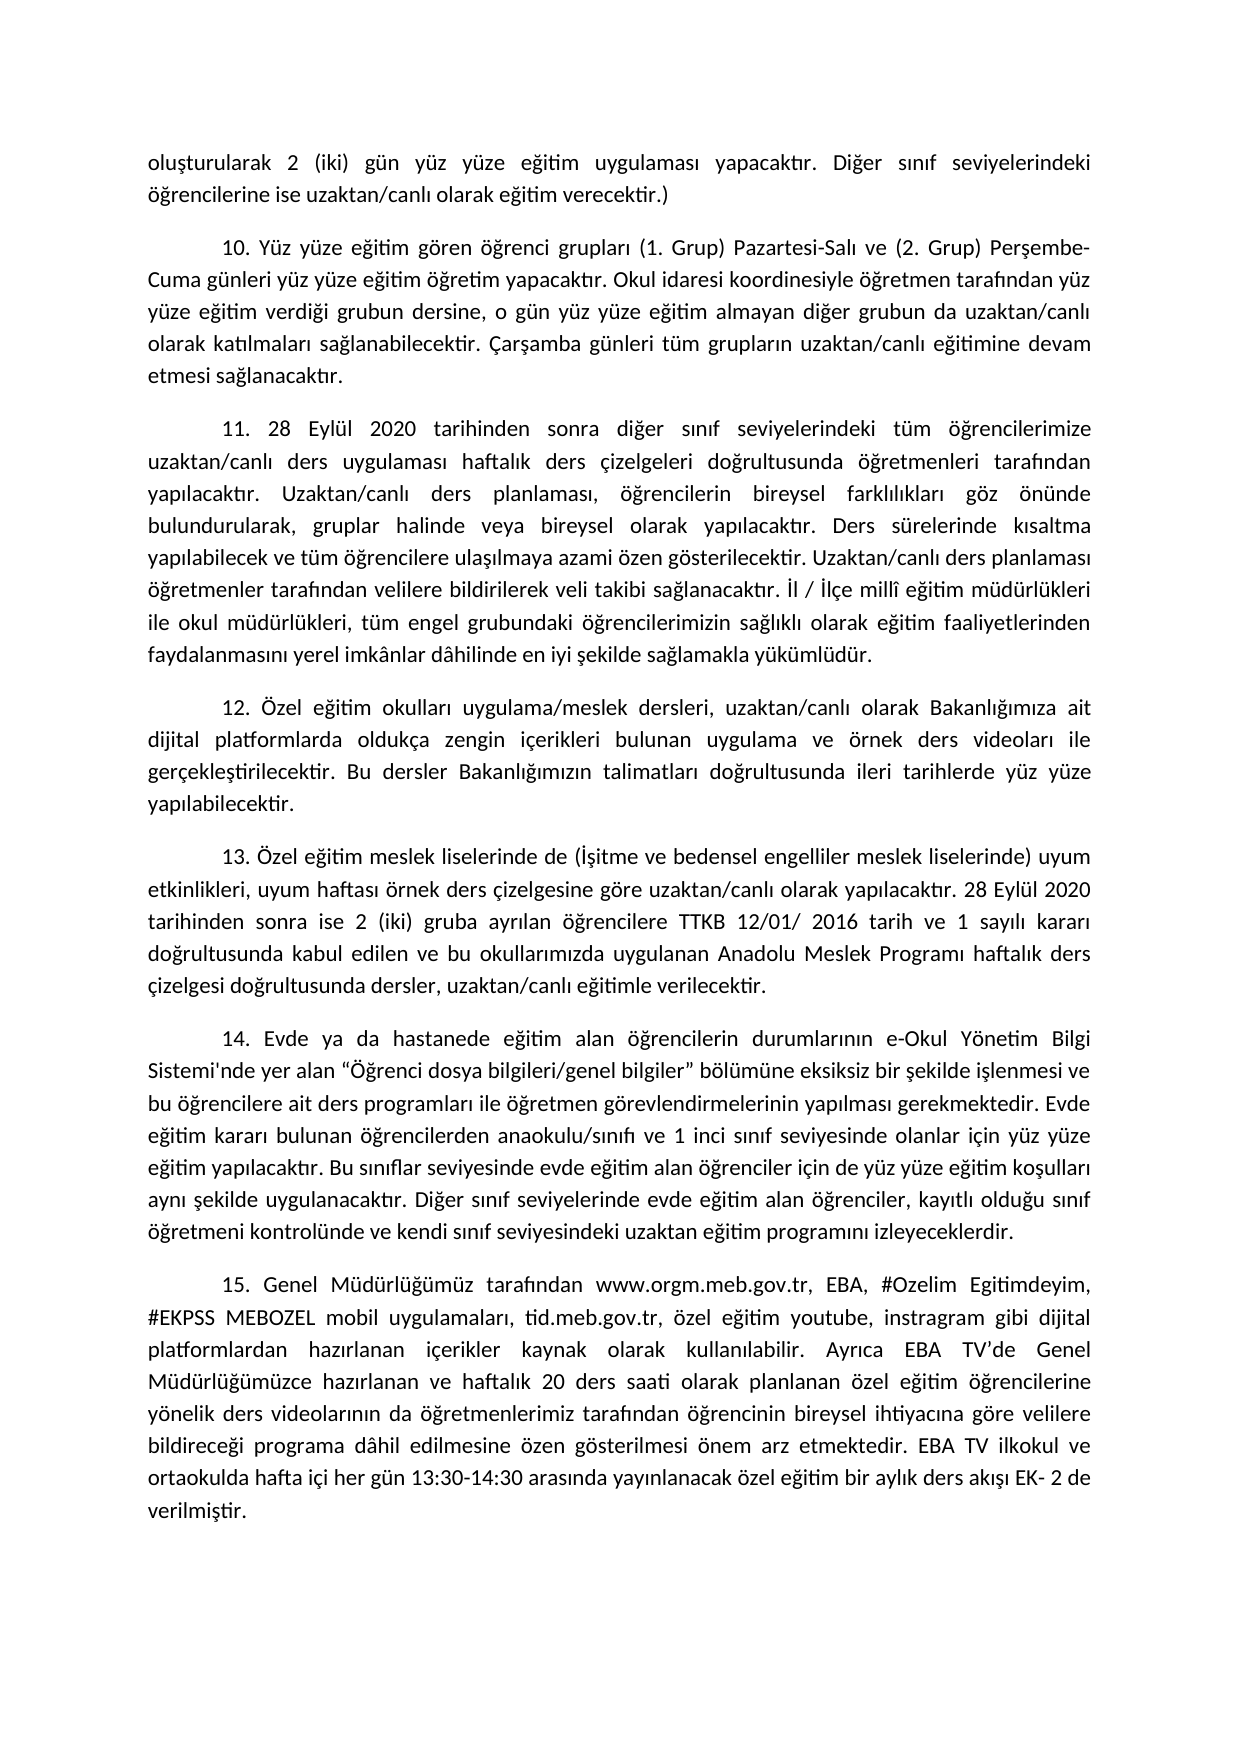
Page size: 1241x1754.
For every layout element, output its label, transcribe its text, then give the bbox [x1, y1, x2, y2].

text 15. Genel Müdürlüğümüz tarafından www.orgm.meb.gov.tr, EBA, #Ozelim Egitimdeyim, #EKPSS MEBOZEL mobil uygulamaları, tid.meb.gov.tr, özel eğitim youtube, instragram gibi dijital platformlardan hazırlanan içerikler kaynak olarak kullanılabilir. Ayrıca EBA TV’de Genel Müdürlüğümüzce hazırlanan ve haftalık 20 ders saati olarak planlanan özel eğitim öğrencilerine yönelik ders videolarının da öğretmenlerimiz tarafından öğrencinin bireysel ihtiyacına göre velilere bildireceği programa dâhil edilmesine özen gösterilmesi önem arz etmektedir. EBA TV ilkokul ve ortaokulda hafta içi her gün 13:30-14:30 arasında yayınlanacak özel eğitim bir aylık ders akışı EK- 2 de verilmiştir. [148, 1270, 1093, 1524]
text 13. Özel eğitim meslek liselerinde de (İşitme ve bedensel engelliler meslek liselerinde) uyum etkinlikleri, uyum haftası örnek ders çizelgesine göre uzaktan/canlı olarak yapılacaktır. 28 Eylül 2020 tarihinden sonra ise 2 (iki) gruba ayrılan öğrencilere TTKB 12/01/ 2016 tarih ve 1 sayılı kararı doğrultusunda kabul edilen ve bu okullarımızda uygulanan Anadolu Meslek Programı haftalık ders çizelgesi doğrultusunda dersler, uzaktan/canlı eğitimle verilecektir. [148, 842, 1093, 999]
text 12. Özel eğitim okulları uygulama/meslek dersleri, uzaktan/canlı olarak Bakanlığımıza ait dijital platformlarda oldukça zengin içerikleri bulunan uygulama ve örnek ders videoları ile gerçekleştirilecektir. Bu dersler Bakanlığımızın talimatları doğrultusunda ileri tarihlerde yüz yüze yapılabilecektir. [148, 693, 1093, 817]
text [148, 148, 1093, 208]
text 14. Evde ya da hastanede eğitim alan öğrencilerin durumlarının e-Okul Yönetim Bilgi Sistemi'nde yer alan “Öğrenci dosya bilgileri/genel bilgiler” bölümüne eksiksiz bir şekilde işlenmesi ve bu öğrencilere ait ders programları ile öğretmen görevlendirmelerinin yapılması gerekmektedir. Evde eğitim kararı bulunan öğrencilerden anaokulu/sınıfı ve 1 inci sınıf seviyesinde olanlar için yüz yüze eğitim yapılacaktır. Bu sınıflar seviyesinde evde eğitim alan öğrenciler için de yüz yüze eğitim koşulları aynı şekilde uygulanacaktır. Diğer sınıf seviyelerinde evde eğitim alan öğrenciler, kayıtlı olduğu sınıf öğretmeni kontrolünde ve kendi sınıf seviyesindeki uzaktan eğitim programını izleyeceklerdir. [148, 1024, 1093, 1245]
text 11. 28 Eylül 2020 tarihinden sonra diğer sınıf seviyelerindeki tüm öğrencilerimize uzaktan/canlı ders uygulaması haftalık ders çizelgeleri doğrultusunda öğretmenleri tarafından yapılacaktır. Uzaktan/canlı ders planlaması, öğrencilerin bireysel farklılıkları göz önünde bulundurularak, gruplar halinde veya bireysel olarak yapılacaktır. Ders sürelerinde kısaltma yapılabilecek ve tüm öğrencilere ulaşılmaya azami özen gösterilecektir. Uzaktan/canlı ders planlaması öğretmenler tarafından velilere bildirilerek veli takibi sağlanacaktır. İl / İlçe millî eğitim müdürlükleri ile okul müdürlükleri, tüm engel grubundaki öğrencilerimizin sağlıklı olarak eğitim faaliyetlerinden faydalanmasını yerel imkânlar dâhilinde en iyi şekilde sağlamakla yükümlüdür. [148, 414, 1093, 668]
text 10. Yüz yüze eğitim gören öğrenci grupları (1. Grup) Pazartesi-Salı ve (2. Grup) Perşembe-Cuma günleri yüz yüze eğitim öğretim yapacaktır. Okul idaresi koordinesiyle öğretmen tarafından yüz yüze eğitim verdiği grubun dersine, o gün yüz yüze eğitim almayan diğer grubun da uzaktan/canlı olarak katılmaları sağlanabilecektir. Çarşamba günleri tüm grupların uzaktan/canlı eğitimine devam etmesi sağlanacaktır. [148, 233, 1093, 389]
